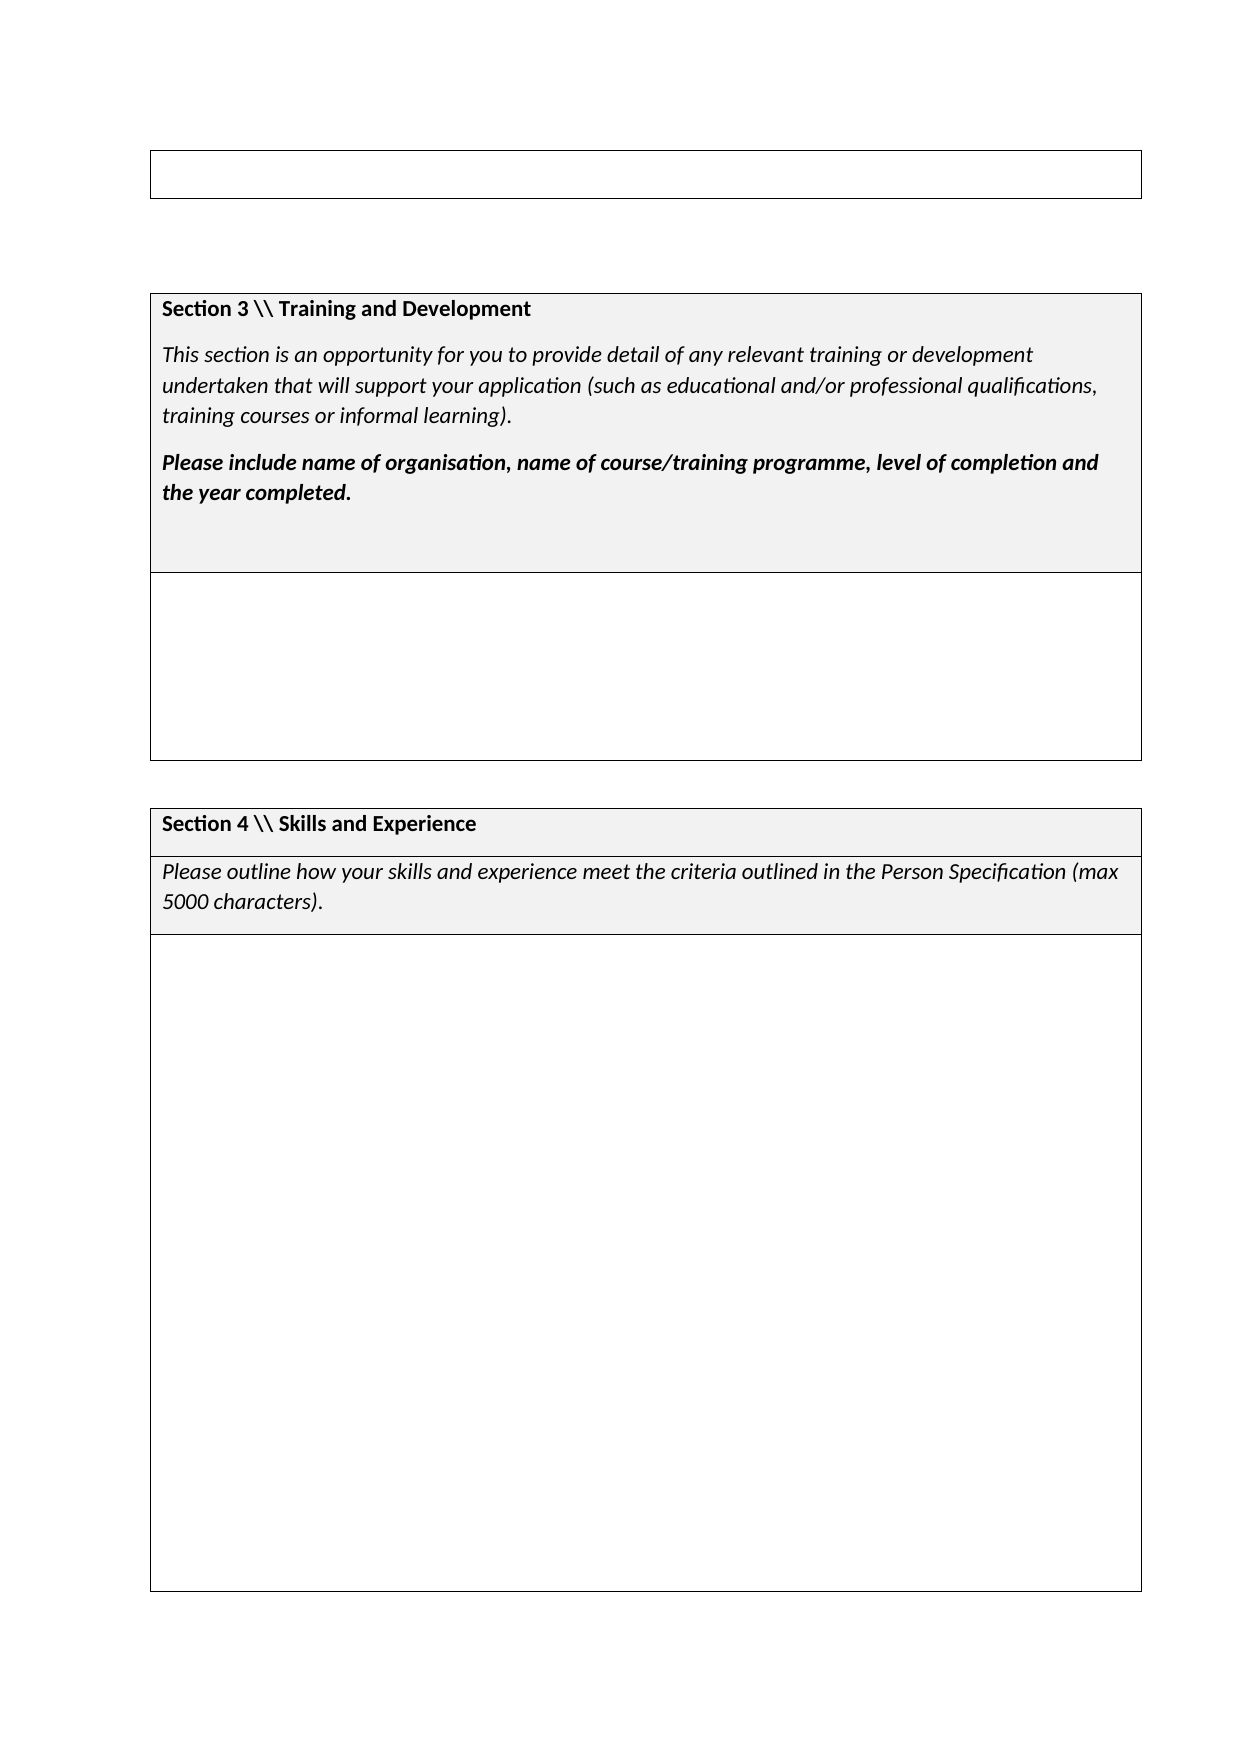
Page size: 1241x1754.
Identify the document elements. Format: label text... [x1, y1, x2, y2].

table_header Section 4 \\ Skills and Experience [151, 809, 1141, 856]
table_cell Please outline how your skills and experience meet the criteria outlined in the Person Specification (max 5000 characters). [151, 857, 1141, 934]
table_cell [151, 573, 1141, 760]
table_cell [151, 935, 1141, 1591]
table_header Section 3 \\ Training and Development This section is an opportunity for you to provide detail of any relevant training or development undertaken that will support your application (such as educational and/or professional qualifications, training courses or informal learning). Please include name of organisation, name of course/training programme, level of completion and the year completed. [151, 294, 1141, 572]
table_cell [151, 151, 1141, 198]
